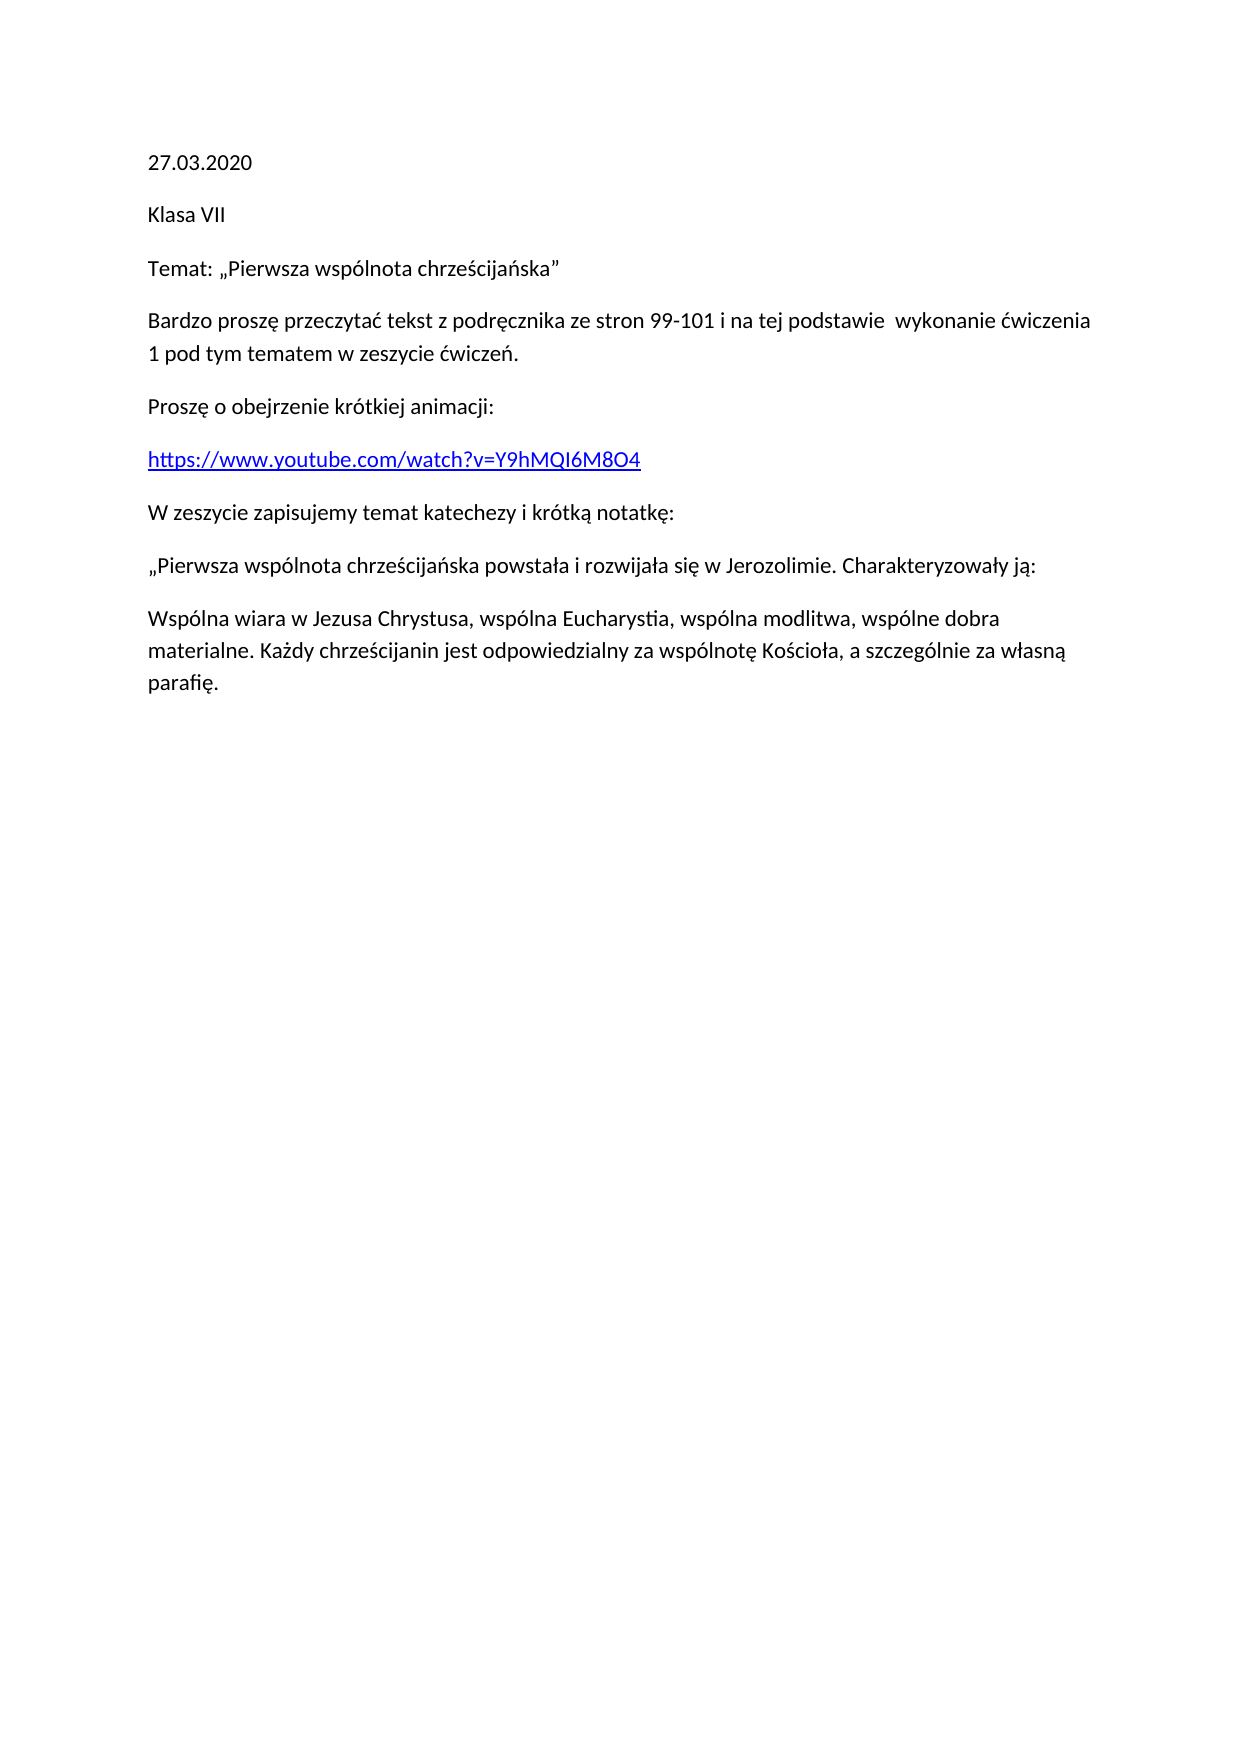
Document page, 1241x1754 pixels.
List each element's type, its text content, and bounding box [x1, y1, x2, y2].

text Temat: „Pierwsza wspólnota chrześcijańska” [148, 254, 1093, 282]
text Proszę o obejrzenie krótkiej animacji: [148, 392, 1093, 420]
text Bardzo proszę przeczytać tekst z podręcznika ze stron 99-101 i na tej podstawie wykonanie ćwiczenia 1 pod tym tematem w zeszycie ćwiczeń. [148, 307, 1093, 367]
text W zeszycie zapisujemy temat katechezy i krótką notatkę: [148, 498, 1093, 526]
text „Pierwsza wspólnota chrześcijańska powstała i rozwijała się w Jerozolimie. Charakteryzowały ją: [148, 551, 1093, 579]
text Klasa VII [148, 201, 1093, 229]
text https://www.youtube.com/watch?v=Y9hMQI6M8O4 [148, 445, 1093, 473]
text Wspólna wiara w Jezusa Chrystusa, wspólna Eucharystia, wspólna modlitwa, wspólne dobra materialne. Każdy chrześcijanin jest odpowiedzialny za wspólnotę Kościoła, a szczególnie za własną parafię. [148, 604, 1093, 696]
text 27.03.2020 [148, 148, 1093, 176]
